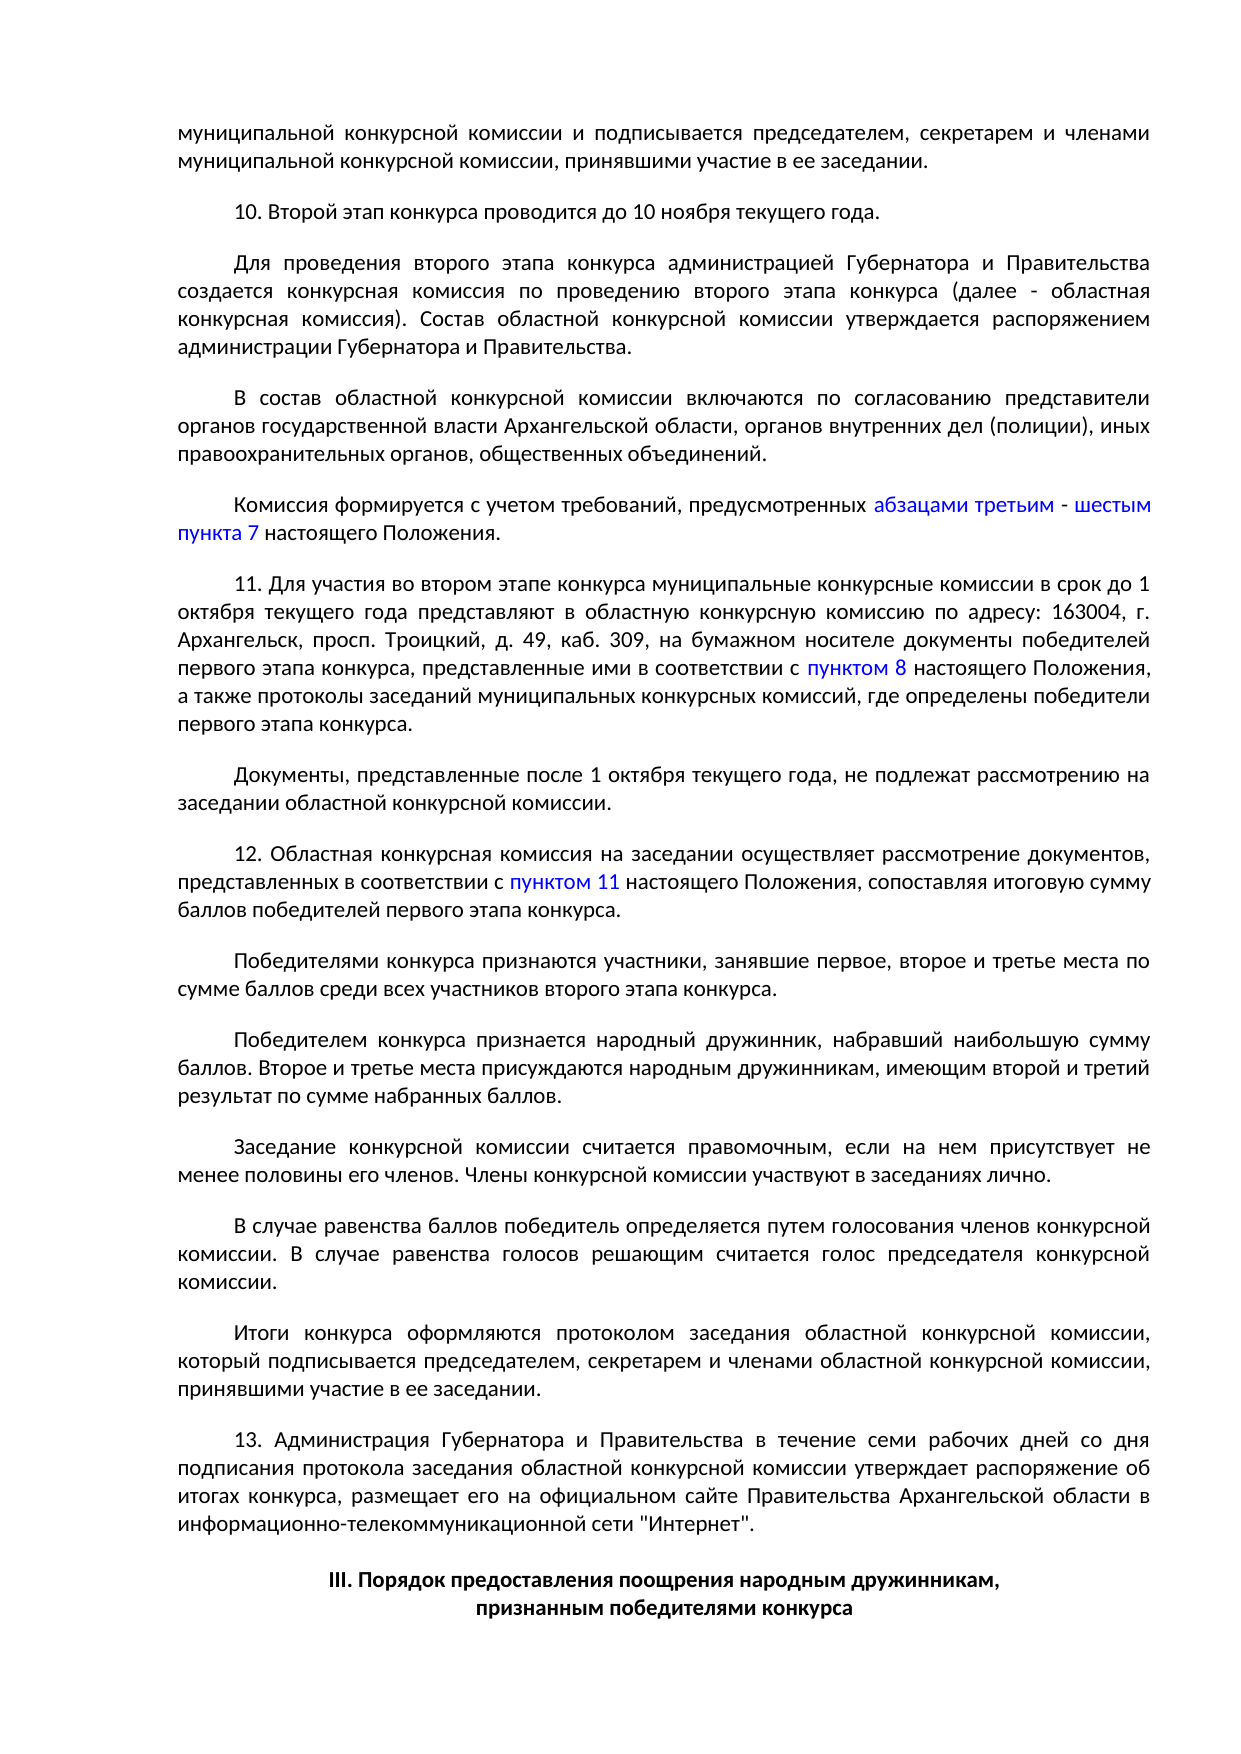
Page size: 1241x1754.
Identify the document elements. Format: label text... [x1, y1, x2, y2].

text Документы, представленные после 1 октября текущего года, не подлежат рассмотрению на заседании областной конкурсной комиссии. [177, 760, 1152, 816]
text Для проведения второго этапа конкурса администрацией Губернатора и Правительства создается конкурсная комиссия по проведению второго этапа конкурса (далее - областная конкурсная комиссия). Состав областной конкурсной комиссии утверждается распоряжением администрации Губернатора и Правительства. [177, 248, 1152, 360]
text Итоги конкурса оформляются протоколом заседания областной конкурсной комиссии, который подписывается председателем, секретарем и членами областной конкурсной комиссии, принявшими участие в ее заседании. [177, 1318, 1152, 1402]
text В случае равенства баллов победитель определяется путем голосования членов конкурсной комиссии. В случае равенства голосов решающим считается голос председателя конкурсной комиссии. [177, 1211, 1152, 1295]
text 10. Второй этап конкурса проводится до 10 ноября текущего года. [177, 197, 1152, 225]
text 13. Администрация Губернатора и Правительства в течение семи рабочих дней со дня подписания протокола заседания областной конкурсной комиссии утверждает распоряжение об итогах конкурса, размещает его на официальном сайте Правительства Архангельской области в информационно-телекоммуникационной сети "Интернет". [177, 1425, 1152, 1537]
text В состав областной конкурсной комиссии включаются по согласованию представители органов государственной власти Архангельской области, органов внутренних дел (полиции), иных правоохранительных органов, общественных объединений. [177, 383, 1152, 467]
text Заседание конкурсной комиссии считается правомочным, если на нем присутствует не менее половины его членов. Члены конкурсной комиссии участвуют в заседаниях лично. [177, 1132, 1152, 1188]
text Победителем конкурса признается народный дружинник, набравший наибольшую сумму баллов. Второе и третье места присуждаются народным дружинникам, имеющим второй и третий результат по сумме набранных баллов. [177, 1025, 1152, 1109]
text Комиссия формируется с учетом требований, предусмотренных абзацами третьим - шестым пункта 7 настоящего Положения. [177, 490, 1152, 546]
title признанным победителями конкурса [177, 1593, 1152, 1621]
text 12. Областная конкурсная комиссия на заседании осуществляет рассмотрение документов, представленных в соответствии с пунктом 11 настоящего Положения, сопоставляя итоговую сумму баллов победителей первого этапа конкурса. [177, 839, 1152, 923]
text 11. Для участия во втором этапе конкурса муниципальные конкурсные комиссии в срок до 1 октября текущего года представляют в областную конкурсную комиссию по адресу: 163004, г. Архангельск, просп. Троицкий, д. 49, каб. 309, на бумажном носителе документы победителей первого этапа конкурса, представленные ими в соответствии с пунктом 8 настоящего Положения, а также протоколы заседаний муниципальных конкурсных комиссий, где определены победители первого этапа конкурса. [177, 569, 1152, 737]
text Победителями конкурса признаются участники, занявшие первое, второе и третье места по сумме баллов среди всех участников второго этапа конкурса. [177, 946, 1152, 1002]
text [177, 118, 1152, 174]
title III. Порядок предоставления поощрения народным дружинникам, [177, 1565, 1152, 1593]
